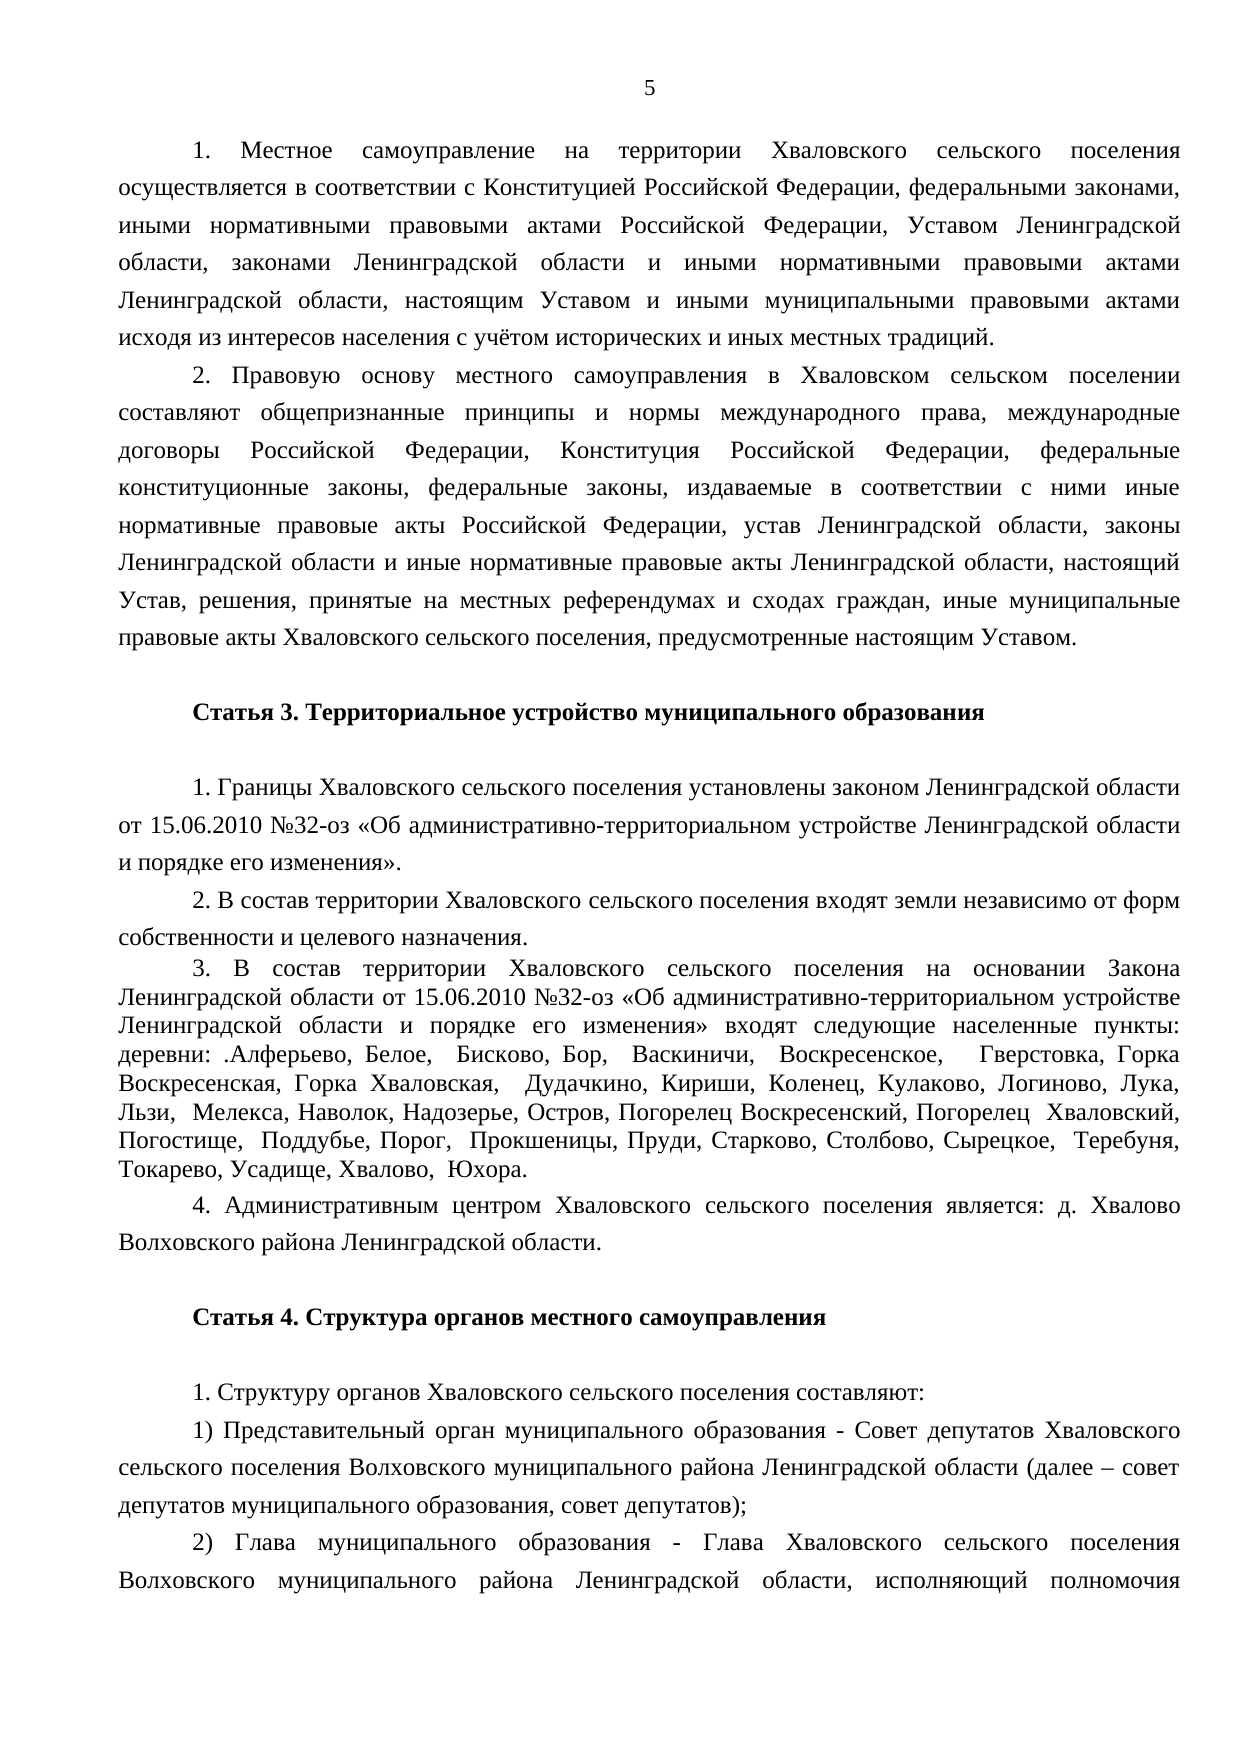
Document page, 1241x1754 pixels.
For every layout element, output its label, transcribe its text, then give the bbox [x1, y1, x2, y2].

text 3. В состав территории Хваловского сельского поселения на основании Закона Ленинградской области от 15.06.2010 №32-оз «Об административно-территориальном устройстве Ленинградской области и порядке его изменения» входят следующие населенные пункты: деревни: .Алферьево, Белое, Бисково, Бор, Васкиничи, Воскресенское, Гверстовка, Горка Воскресенская, Горка Хваловская, Дудачкино, Кириши, Коленец, Кулаково, Логиново, Лука, Льзи, Мелекса, Наволок, Надозерье, Остров, Погорелец Воскресенский, Погорелец Хваловский, Погостище, Поддубье, Порог, Прокшеницы, Пруди, Старково, Столбово, Сырецкое, Теребуня, Токарево, Усадище, Хвалово, Юхора. [118, 953, 1181, 1183]
text 1. Границы Хваловского сельского поселения установлены законом Ленинградской области от 15.06.2010 №32-оз «Об административно-территориальном устройстве Ленинградской области и порядке его изменения». [118, 766, 1181, 878]
text 4. Административным центром Хваловского сельского поселения является: д. Хвалово Волховского района Ленинградской области. [118, 1183, 1181, 1258]
text 2. В состав территории Хваловского сельского поселения входят земли независимо от форм собственности и целевого назначения. [118, 878, 1181, 953]
text 2. Правовую основу местного самоуправления в Хваловском сельском поселении составляют общепризнанные принципы и нормы международного права, международные договоры Российской Федерации, Конституция Российской Федерации, федеральные конституционные законы, федеральные законы, издаваемые в соответствии с ними иные нормативные правовые акты Российской Федерации, устав Ленинградской области, законы Ленинградской области и иные нормативные правовые акты Ленинградской области, настоящий Устав, решения, принятые на местных референдумах и сходах граждан, иные муниципальные правовые акты Хваловского сельского поселения, предусмотренные настоящим Уставом. [118, 353, 1181, 653]
text 1. Структуру органов Хваловского сельского поселения составляют: [118, 1371, 1181, 1408]
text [118, 1521, 1181, 1596]
text Статья 4. Структура органов местного самоуправления [118, 1296, 1181, 1333]
text 1. Местное самоуправление на территории Хваловского сельского поселения осуществляется в соответствии с Конституцией Российской Федерации, федеральными законами, иными нормативными правовыми актами Российской Федерации, Уставом Ленинградской области, законами Ленинградской области и иными нормативными правовыми актами Ленинградской области, настоящим Уставом и иными муниципальными правовыми актами исходя из интересов населения с учётом исторических и иных местных традиций. [118, 128, 1181, 353]
text Статья 3. Территориальное устройство муниципального образования [118, 691, 1181, 728]
text 1) Представительный орган муниципального образования - Совет депутатов Хваловского сельского поселения Волховского муниципального района Ленинградской области (далее – совет депутатов муниципального образования, совет депутатов); [118, 1408, 1181, 1521]
